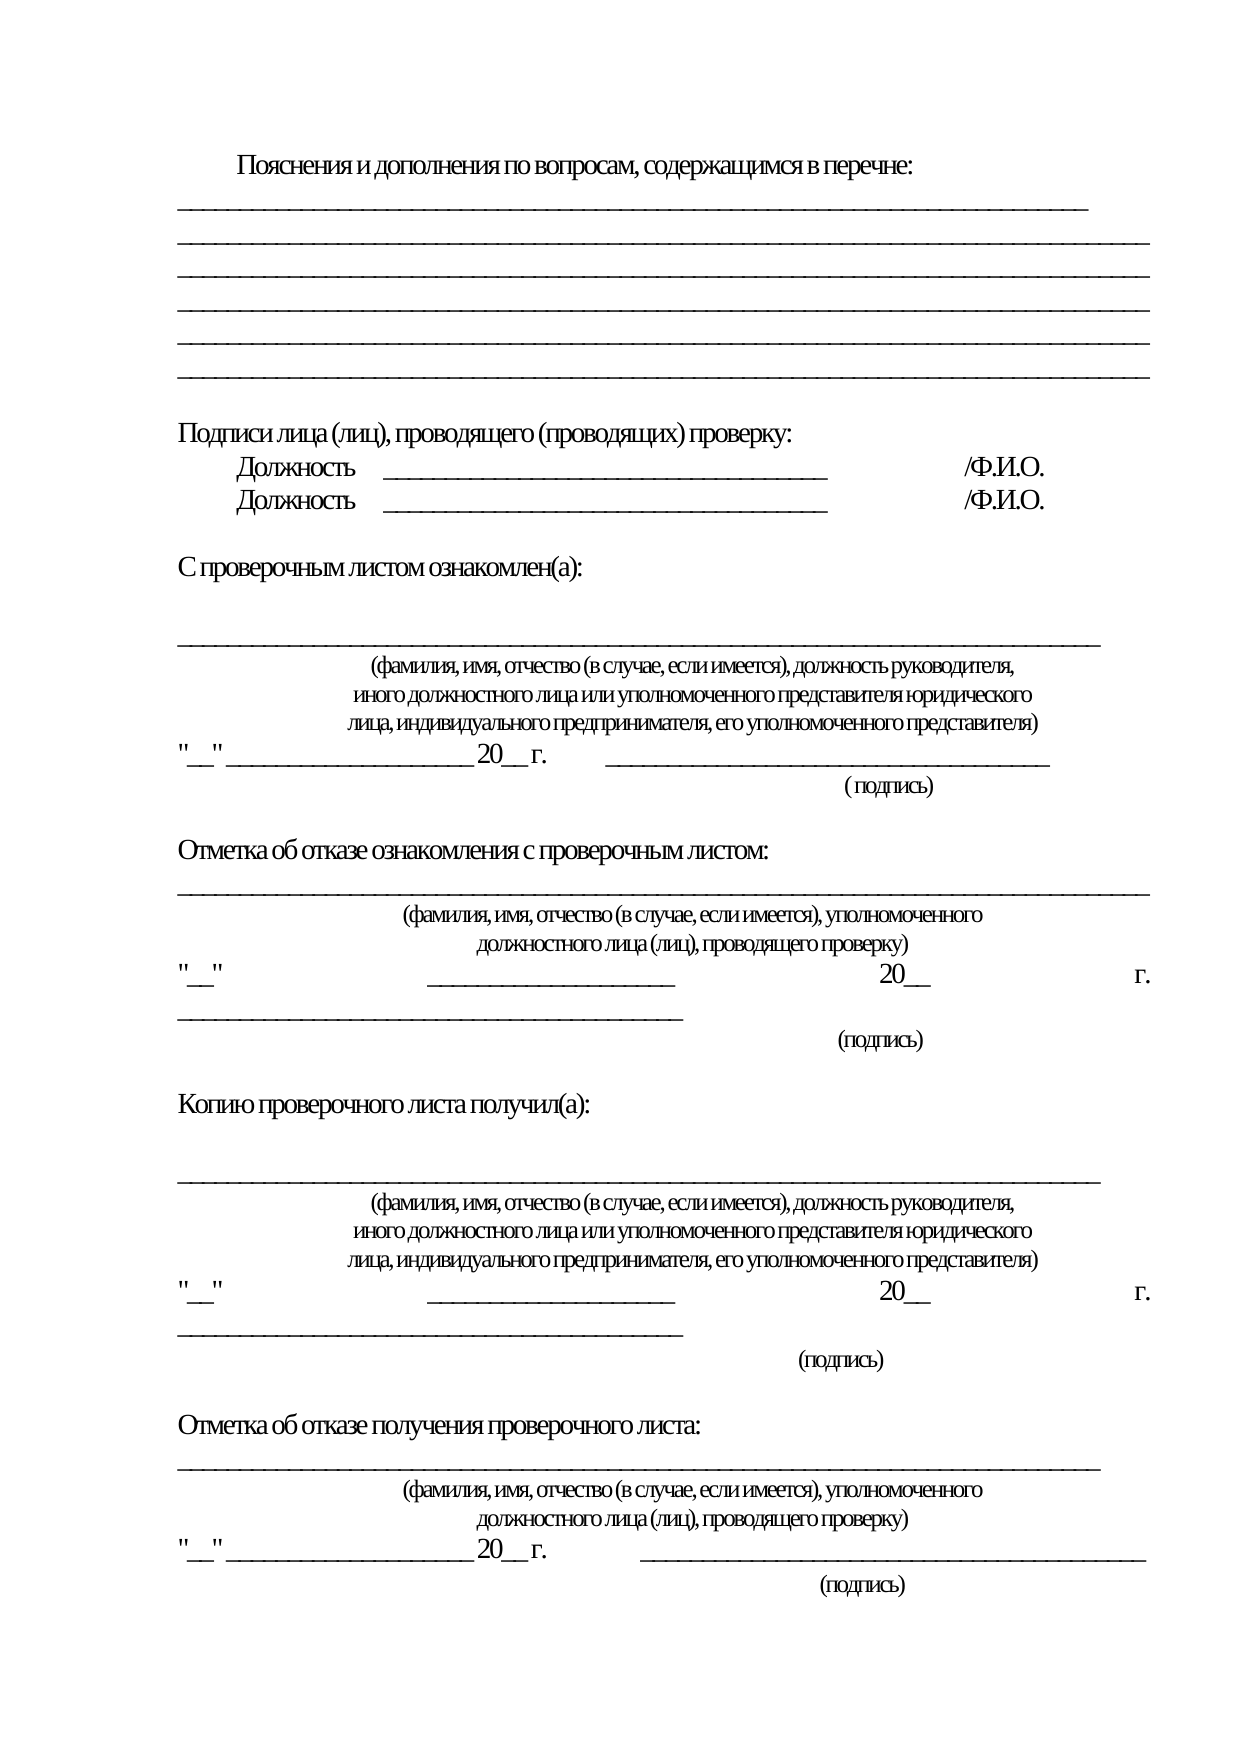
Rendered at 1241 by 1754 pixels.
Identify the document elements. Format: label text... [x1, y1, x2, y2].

text "__" ____________________ 20__ г. ____________________________________ [177, 736, 1152, 770]
text _______________________________________________________________________________ [177, 866, 1152, 899]
text __________________________________________________________________________ ___________________________________________________________________________________________________________________________________________________________________________________________________________________________________________________________________________________________________________________________________________________________________________________________________________ [177, 180, 1152, 382]
text Отметка об отказе получения проверочного листа: [177, 1373, 1152, 1441]
text Пояснения и дополнения по вопросам, содержащимся в перечне: [177, 147, 1152, 180]
text "__" ____________________ 20__ г. _________________________________________ [177, 1532, 1152, 1565]
text ___________________________________________________________________________ [177, 1441, 1152, 1474]
text ___________________________________________________________________________ [177, 583, 1152, 650]
text (фамилия, имя, отчество (в случае, если имеется), должность руководителя, [177, 1187, 1152, 1215]
text Должность ____________________________________ /Ф.И.О. [177, 482, 1152, 516]
text иного должностного лица или уполномоченного представителя юридического [177, 1215, 1152, 1244]
text лица, индивидуального предпринимателя, его уполномоченного представителя) [177, 707, 1152, 736]
text "__" ____________________ 20__ г. _________________________________________ [177, 957, 1152, 1024]
text ( подпись) [177, 770, 1152, 798]
text (фамилия, имя, отчество (в случае, если имеется), уполномоченного [177, 1474, 1152, 1503]
text должностного лица (лиц), проводящего проверку) [177, 928, 1152, 957]
text (фамилия, имя, отчество (в случае, если имеется), уполномоченного [177, 899, 1152, 928]
text (подпись) [177, 1565, 1152, 1599]
text лица, индивидуального предпринимателя, его уполномоченного представителя) [177, 1244, 1152, 1273]
text С проверочным листом ознакомлен(а): [177, 516, 1152, 583]
text должностного лица (лиц), проводящего проверку) [177, 1503, 1152, 1532]
text (подпись) [177, 1340, 1152, 1373]
text Должность ____________________________________ /Ф.И.О. [177, 449, 1152, 482]
text Отметка об отказе ознакомления с проверочным листом: [177, 798, 1152, 866]
text (подпись) [177, 1024, 1152, 1052]
text Подписи лица (лиц), проводящего (проводящих) проверку: [177, 382, 1152, 449]
text "__" ____________________ 20__ г. _________________________________________ [177, 1273, 1152, 1340]
text иного должностного лица или уполномоченного представителя юридического [177, 679, 1152, 707]
text Копию проверочного листа получил(а): [177, 1052, 1152, 1119]
text (фамилия, имя, отчество (в случае, если имеется), должность руководителя, [177, 650, 1152, 679]
text ___________________________________________________________________________ [177, 1119, 1152, 1187]
